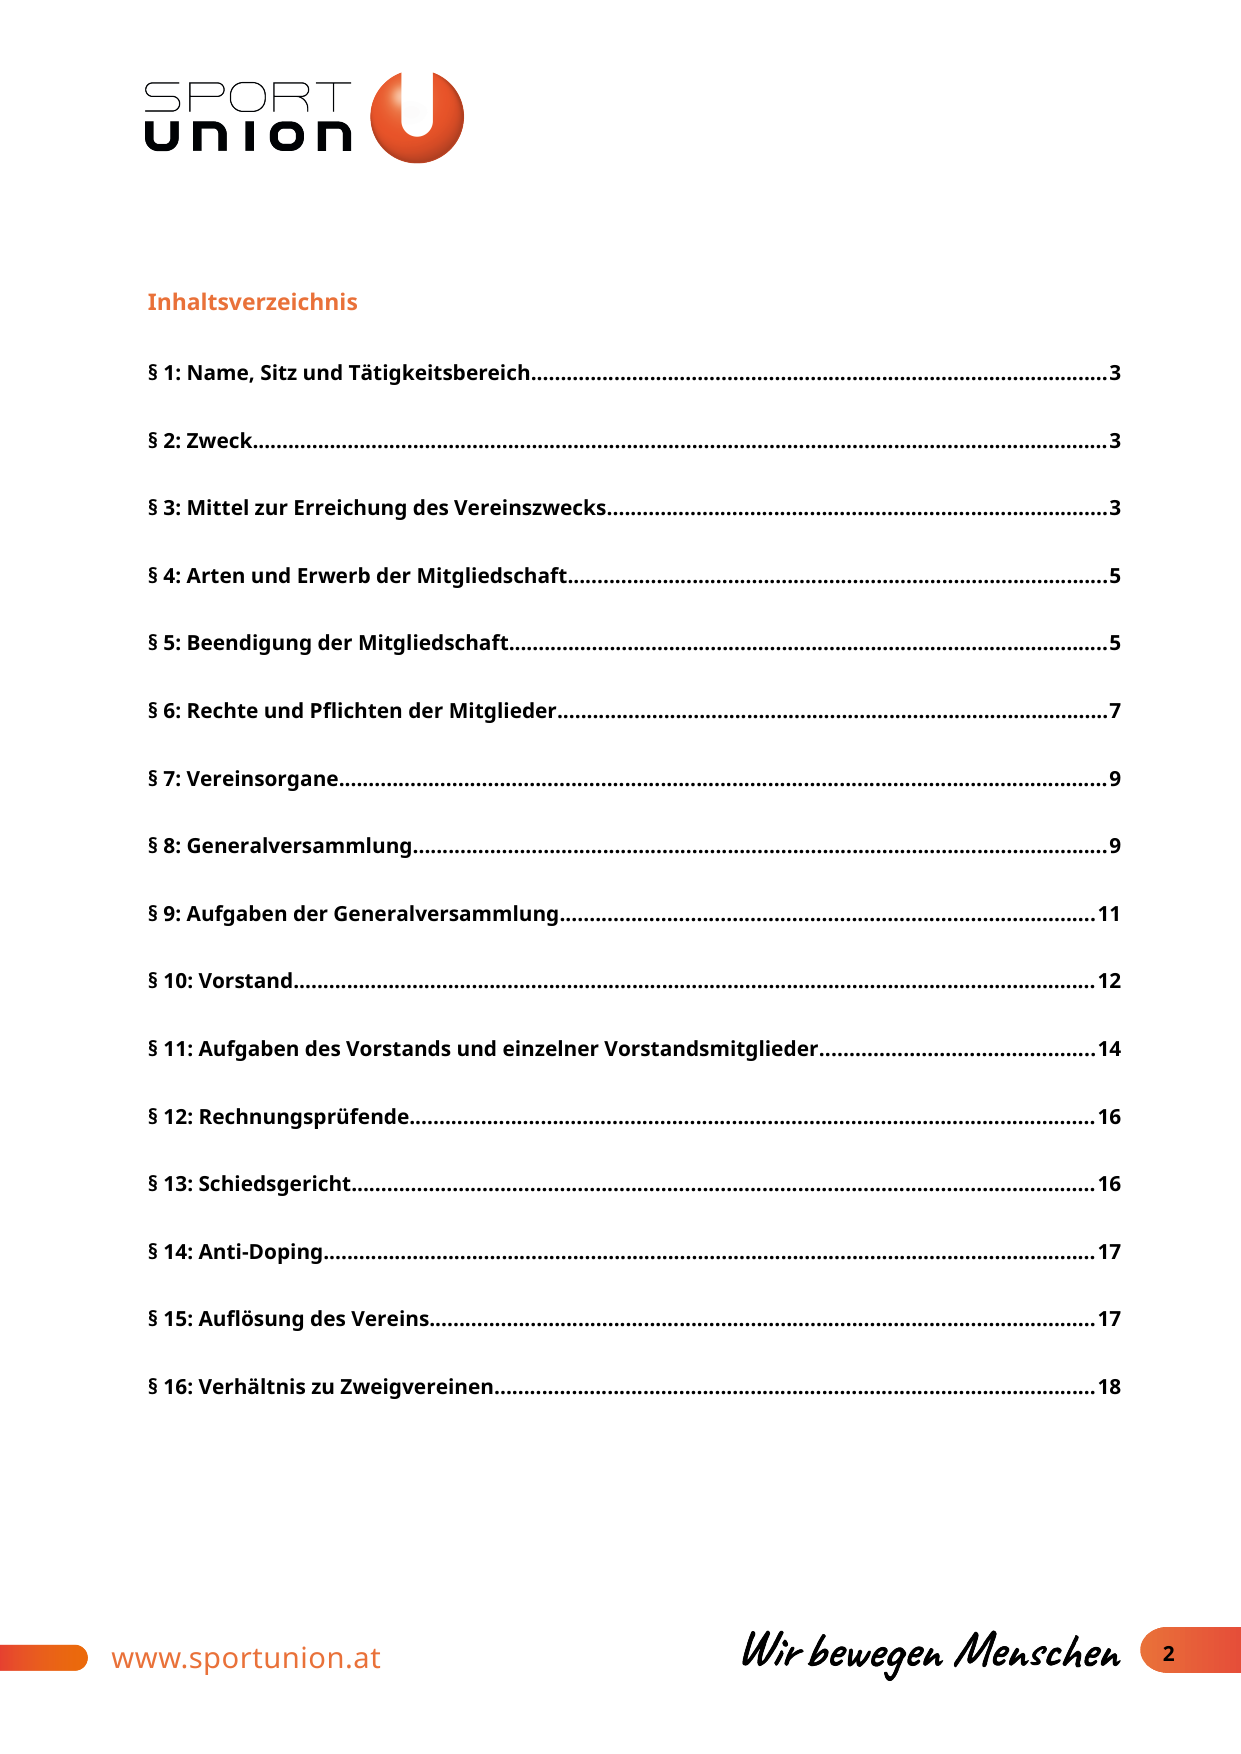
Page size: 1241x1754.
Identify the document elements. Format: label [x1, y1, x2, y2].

picture [72, 0, 504, 210]
picture [665, 1596, 1188, 1739]
picture [0, 1596, 649, 1739]
